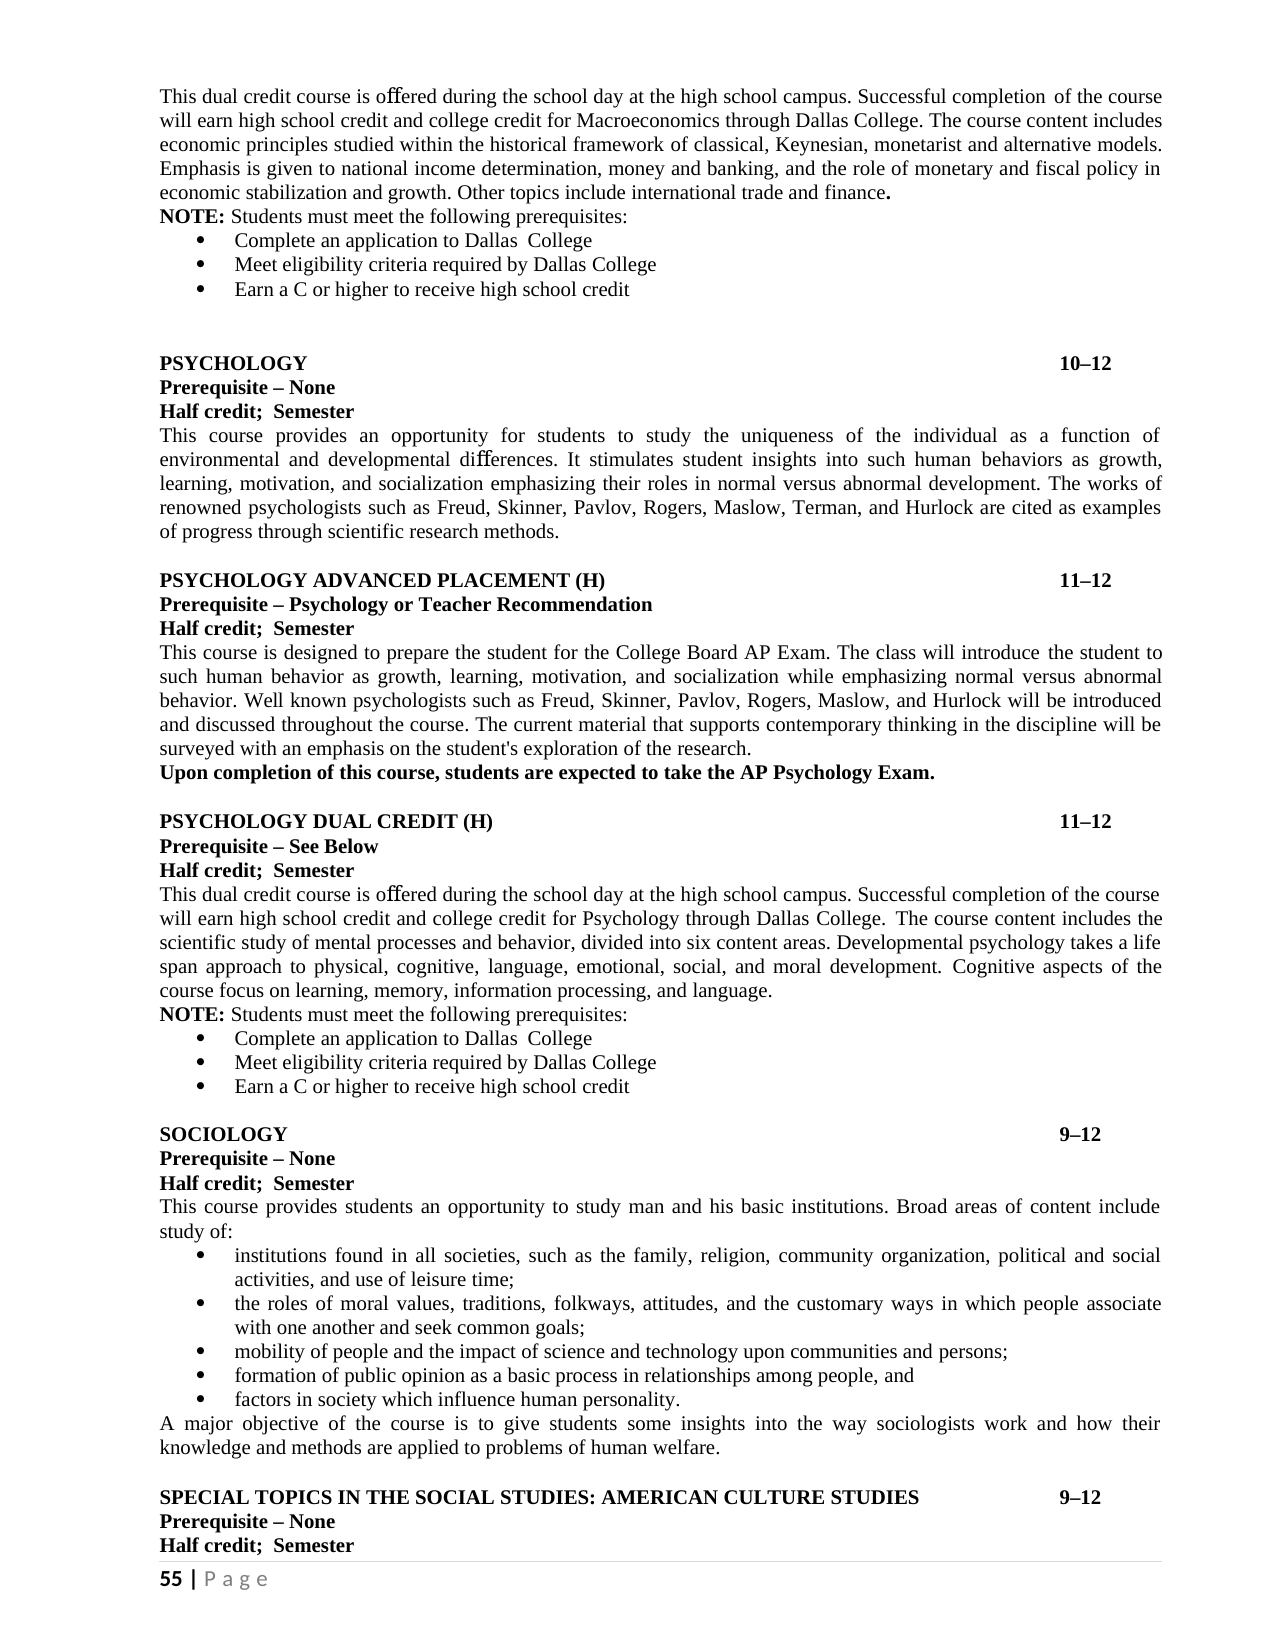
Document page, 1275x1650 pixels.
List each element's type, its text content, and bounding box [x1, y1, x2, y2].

text NOTE: Students must meet the following prerequisites: [159, 204, 1162, 228]
list Complete an application to Dallas College [197, 228, 1162, 252]
text Half credit; Semester [159, 1170, 1162, 1194]
text Half credit; Semester [159, 399, 1162, 423]
list Complete an application to Dallas College [197, 1026, 1162, 1050]
text This dual credit course is oﬀered during the school day at the high school campus. Successful completion of the course will earn high school credit and college credit for Macroeconomics through Dallas College. The course content includes economic principles studied within the historical framework of classical, Keynesian, monetarist and alternative models. Emphasis is given to national income determination, money and banking, and the role of monetary and fiscal policy in economic stabilization and growth. Other topics include international trade and finance. [159, 84, 1162, 204]
list factors in society which influence human personality. [197, 1387, 1162, 1411]
list Earn a C or higher to receive high school credit [197, 1074, 1162, 1098]
text This course provides students an opportunity to study man and his basic institutions. Broad areas of content include study of: [159, 1194, 1162, 1243]
text This dual credit course is oﬀered during the school day at the high school campus. Successful completion of the course will earn high school credit and college credit for Psychology through Dallas College. The course content includes the scientific study of mental processes and behavior, divided into six content areas. Developmental psychology takes a life span approach to physical, cognitive, language, emotional, social, and moral development. Cognitive aspects of the course focus on learning, memory, information processing, and language. [159, 882, 1162, 1002]
text Upon completion of this course, students are expected to take the AP Psychology Exam. [159, 760, 1162, 784]
text Prerequisite – None [159, 375, 1162, 399]
text PSYCHOLOGY DUAL CREDIT (H) 11–12 [159, 809, 1162, 833]
text This course provides an opportunity for students to study the uniqueness of the individual as a function of environmental and developmental diﬀerences. It stimulates student insights into such human behaviors as growth, learning, motivation, and socialization emphasizing their roles in normal versus abnormal development. The works of renowned psychologists such as Freud, Skinner, Pavlov, Rogers, Maslow, Terman, and Hurlock are cited as examples of progress through scientific research methods. [159, 423, 1162, 543]
text Prerequisite – None [159, 1146, 1162, 1170]
text Half credit; Semester [159, 858, 1162, 882]
list institutions found in all societies, such as the family, religion, community organization, political and social activities, and use of leisure time; [197, 1243, 1162, 1291]
text PSYCHOLOGY 10–12 [159, 351, 1162, 375]
text This course is designed to prepare the student for the College Board AP Exam. The class will introduce the student to such human behavior as growth, learning, motivation, and socialization while emphasizing normal versus abnormal behavior. Well known psychologists such as Freud, Skinner, Pavlov, Rogers, Maslow, and Hurlock will be introduced and discussed throughout the course. The current material that supports contemporary thinking in the discipline will be surveyed with an emphasis on the student's exploration of the research. [159, 640, 1162, 760]
text Half credit; Semester [159, 1533, 1162, 1557]
text Half credit; Semester [159, 616, 1162, 640]
text Prerequisite – None [159, 1509, 1162, 1533]
text SOCIOLOGY 9–12 [159, 1122, 1162, 1146]
list the roles of moral values, traditions, folkways, attitudes, and the customary ways in which people associate with one another and seek common goals; [197, 1291, 1162, 1339]
text A major objective of the course is to give students some insights into the way sociologists work and how their knowledge and methods are applied to problems of human welfare. [159, 1411, 1162, 1459]
text NOTE: Students must meet the following prerequisites: [159, 1002, 1162, 1026]
list Meet eligibility criteria required by Dallas College [197, 1050, 1162, 1074]
text PSYCHOLOGY ADVANCED PLACEMENT (H) 11–12 [159, 567, 1162, 592]
text Prerequisite – See Below [159, 833, 1162, 858]
list mobility of people and the impact of science and technology upon communities and persons; [197, 1339, 1162, 1363]
text SPECIAL TOPICS IN THE SOCIAL STUDIES: AMERICAN CULTURE STUDIES 9–12 [159, 1484, 1162, 1509]
list formation of public opinion as a basic process in relationships among people, and [197, 1363, 1162, 1387]
list Meet eligibility criteria required by Dallas College [197, 252, 1162, 276]
text Prerequisite – Psychology or Teacher Recommendation [159, 592, 1162, 616]
list Earn a C or higher to receive high school credit [197, 276, 1162, 301]
